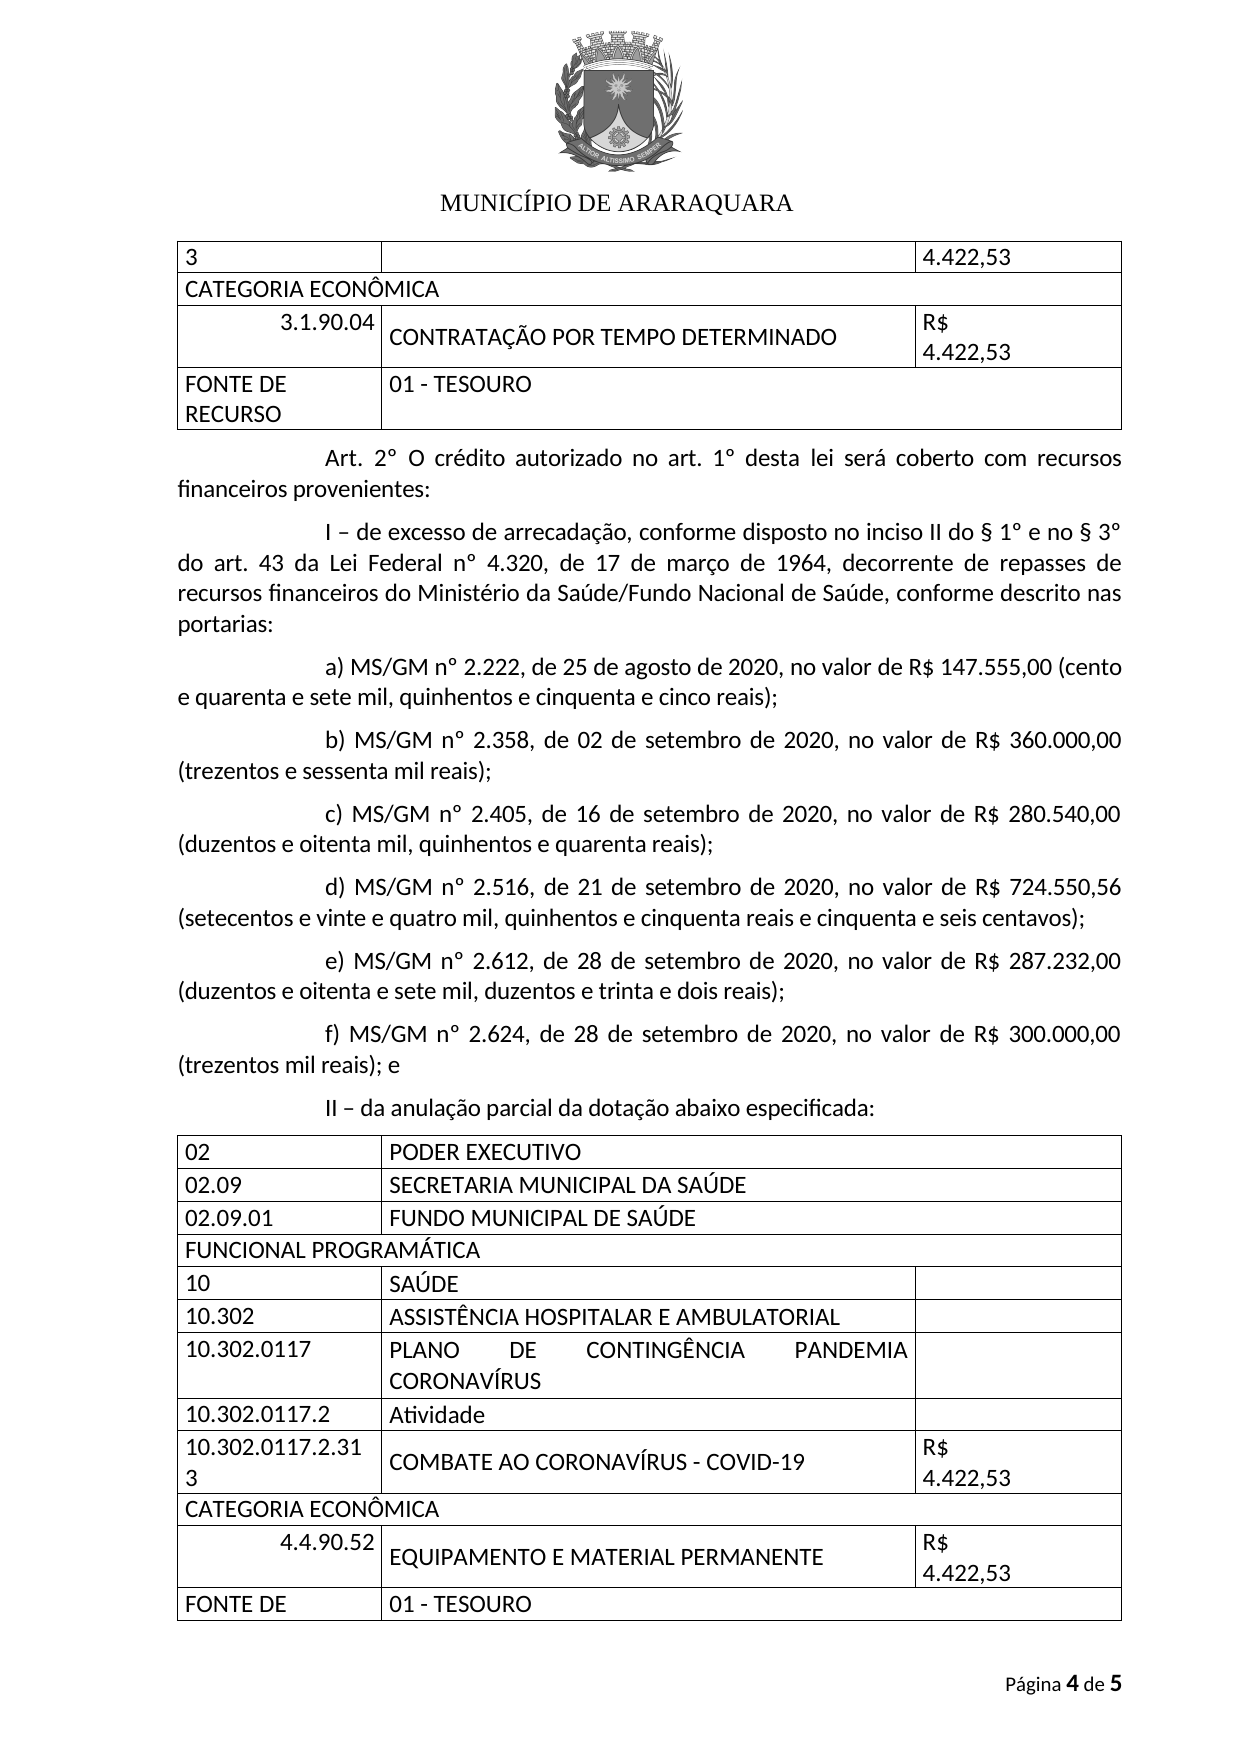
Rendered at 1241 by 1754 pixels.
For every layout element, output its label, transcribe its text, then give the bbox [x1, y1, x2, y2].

table_cell FONTE DE RECURSO [178, 1588, 381, 1620]
table_cell 10.302.0117.2.313 [178, 242, 381, 272]
text f) MS/GM nº 2.624, de 28 de setembro de 2020, no valor de R$ 300.000,00 (trezentos mil reais); e [177, 1018, 1122, 1079]
table_cell SECRETARIA MUNICIPAL DA SAÚDE [382, 1169, 1121, 1201]
text e) MS/GM nº 2.612, de 28 de setembro de 2020, no valor de R$ 287.232,00 (duzentos e oitenta e sete mil, duzentos e trinta e dois reais); [177, 945, 1122, 1006]
table_cell R$ 4.422,53 [916, 1526, 1121, 1587]
table_cell Atividade [382, 1399, 915, 1430]
table_cell [916, 1333, 1121, 1397]
text Art. 2º O crédito autorizado no art. 1º desta lei será coberto com recursos financeiros provenientes: [177, 443, 1122, 504]
table_cell 10 [178, 1267, 381, 1299]
table_cell CATEGORIA ECONÔMICA [178, 1494, 1121, 1525]
table_header PODER EXECUTIVO [382, 1136, 1121, 1168]
text II – da anulação parcial da dotação abaixo especificada: [177, 1092, 1122, 1122]
table_cell R$ 4.422,53 [916, 1431, 1121, 1492]
table_cell FUNDO MUNICIPAL DE SAÚDE [382, 1202, 1121, 1233]
text d) MS/GM nº 2.516, de 21 de setembro de 2020, no valor de R$ 724.550,56 (setecentos e vinte e quatro mil, quinhentos e cinquenta reais e cinquenta e seis centavos); [177, 871, 1122, 932]
table_cell 10.302.0117.2 [178, 1399, 381, 1430]
table_cell 10.302.0117 [178, 1333, 381, 1397]
table_cell 10.302.0117.2.313 [178, 1431, 381, 1492]
table_header 02 [178, 1136, 381, 1168]
text c) MS/GM nº 2.405, de 16 de setembro de 2020, no valor de R$ 280.540,00 (duzentos e oitenta mil, quinhentos e quarenta reais); [177, 798, 1122, 859]
table_cell EQUIPAMENTO E MATERIAL PERMANENTE [382, 1526, 915, 1587]
table_cell 01 - TESOURO [382, 368, 1121, 429]
table_cell CONTRATAÇÃO POR TEMPO DETERMINADO [382, 306, 915, 367]
table_cell SAÚDE [382, 1267, 915, 1299]
table_cell 01 - TESOURO [382, 1588, 1121, 1620]
table_cell 4.4.90.52 [178, 1526, 381, 1587]
table_cell 02.09.01 [178, 1202, 381, 1233]
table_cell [382, 242, 915, 272]
table_cell R$ 4.422,53 [916, 242, 1121, 272]
table_cell [916, 1399, 1121, 1430]
table_cell [916, 1267, 1121, 1299]
table_cell [916, 1300, 1121, 1332]
table_cell COMBATE AO CORONAVÍRUS - COVID-19 [382, 1431, 915, 1492]
table_cell CATEGORIA ECONÔMICA [178, 273, 1121, 305]
table_cell FUNCIONAL PROGRAMÁTICA [178, 1235, 1121, 1266]
table_cell FONTE DE RECURSO [178, 368, 381, 429]
text a) MS/GM nº 2.222, de 25 de agosto de 2020, no valor de R$ 147.555,00 (cento e quarenta e sete mil, quinhentos e cinquenta e cinco reais); [177, 651, 1122, 712]
table_cell 10.302 [178, 1300, 381, 1332]
table_cell 02.09 [178, 1169, 381, 1201]
table_cell ASSISTÊNCIA HOSPITALAR E AMBULATORIAL [382, 1300, 915, 1332]
table_cell PLANO DE CONTINGÊNCIA PANDEMIA CORONAVÍRUS [382, 1333, 915, 1397]
table_cell 3.1.90.04 [178, 306, 381, 367]
text I – de excesso de arrecadação, conforme disposto no inciso II do § 1º e no § 3º do art. 43 da Lei Federal nº 4.320, de 17 de março de 1964, decorrente de repasses de recursos financeiros do Ministério da Saúde/Fundo Nacional de Saúde, conforme descrito nas portarias: [177, 516, 1122, 638]
table_cell R$ 4.422,53 [916, 306, 1121, 367]
text b) MS/GM nº 2.358, de 02 de setembro de 2020, no valor de R$ 360.000,00 (trezentos e sessenta mil reais); [177, 724, 1122, 785]
